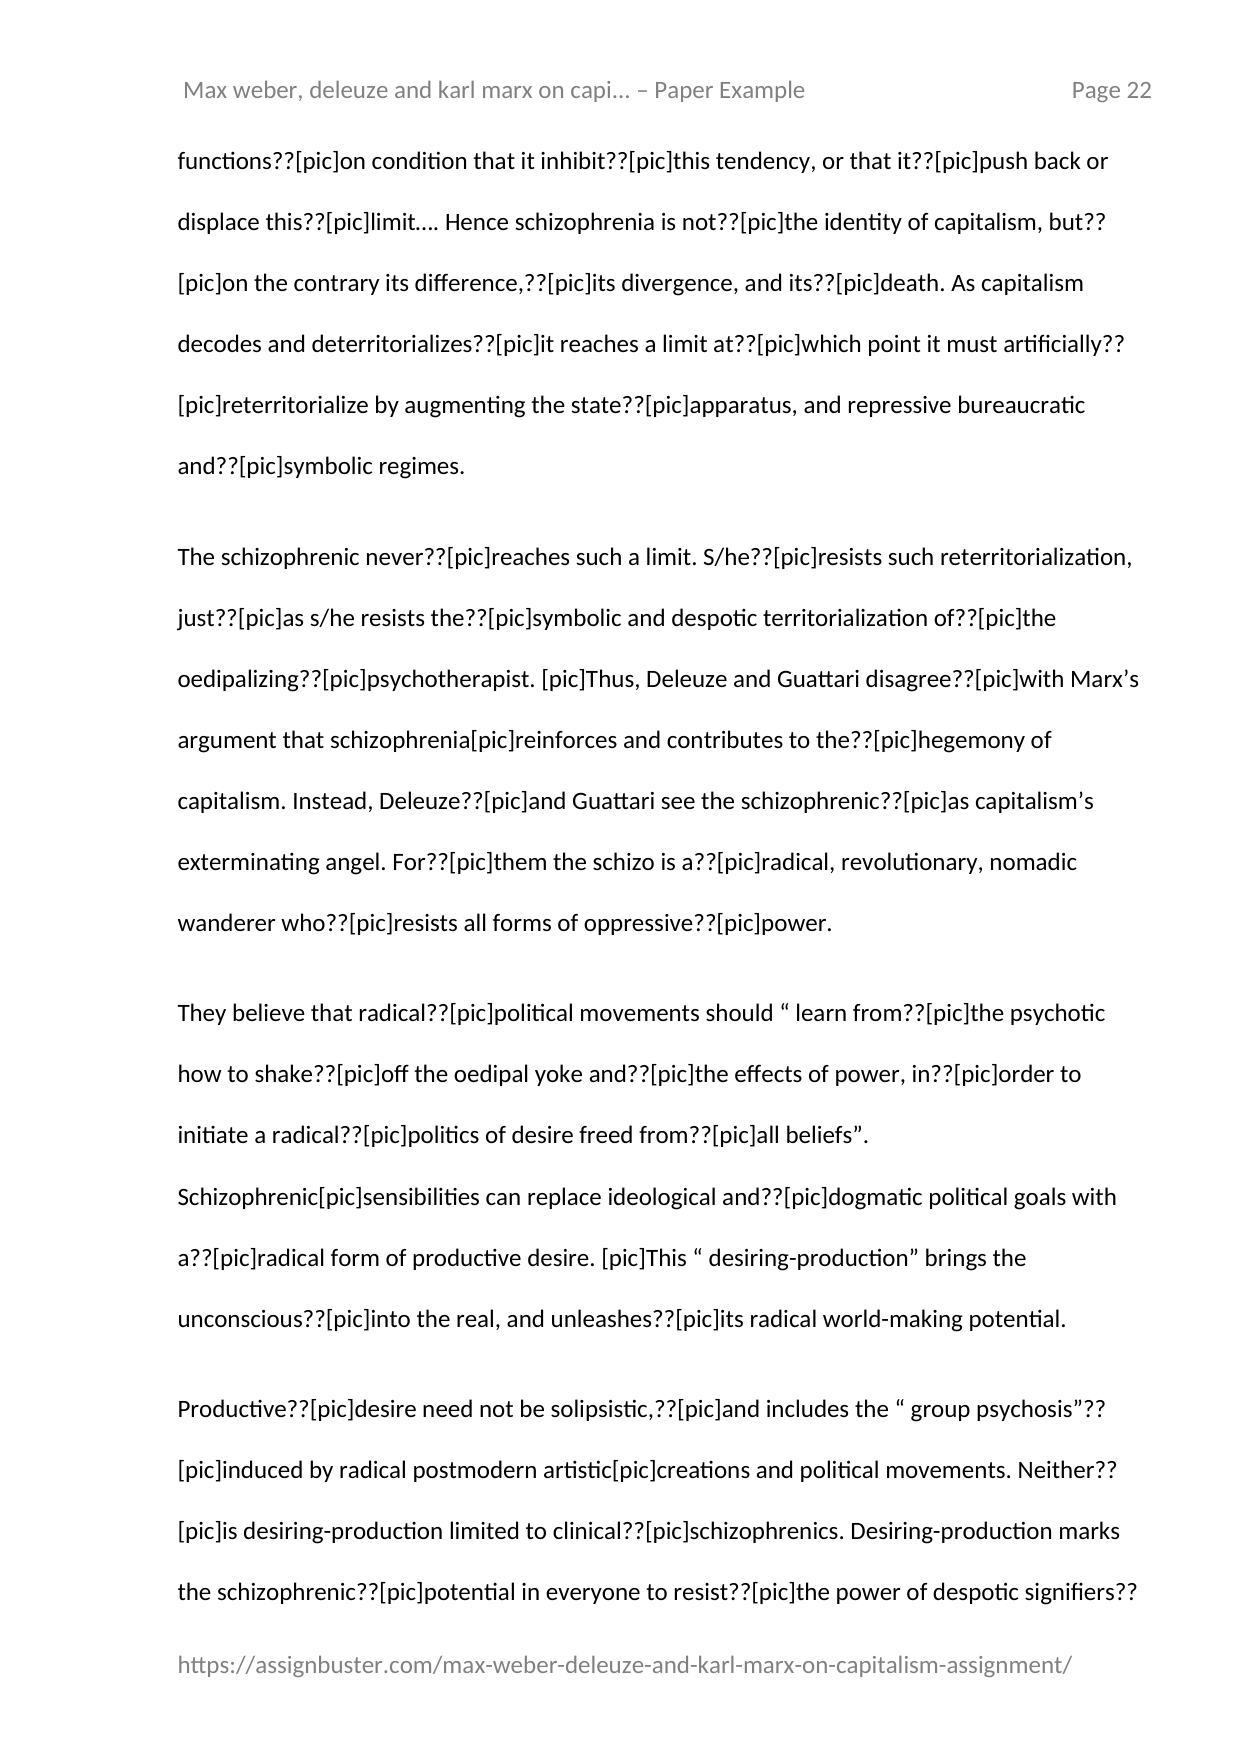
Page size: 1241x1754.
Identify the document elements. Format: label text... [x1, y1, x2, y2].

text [177, 1393, 1152, 1607]
text They believe that radical??[pic]political movements should “ learn from??[pic]the psychotic how to shake??[pic]off the oedipal yoke and??[pic]the effects of power, in??[pic]order to initiate a radical??[pic]politics of desire freed from??[pic]all beliefs”. Schizophrenic[pic]sensibilities can replace ideological and??[pic]dogmatic political goals with a??[pic]radical form of productive desire. [pic]This “ desiring-production” brings the unconscious??[pic]into the real, and unleashes??[pic]its radical world-making potential. [177, 997, 1152, 1333]
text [177, 145, 1152, 481]
text The schizophrenic never??[pic]reaches such a limit. S/he??[pic]resists such reterritorialization, just??[pic]as s/he resists the??[pic]symbolic and despotic territorialization of??[pic]the oedipalizing??[pic]psychotherapist. [pic]Thus, Deleuze and Guattari disagree??[pic]with Marx’s argument that schizophrenia[pic]reinforces and contributes to the??[pic]hegemony of capitalism. Instead, Deleuze??[pic]and Guattari see the schizophrenic??[pic]as capitalism’s exterminating angel. For??[pic]them the schizo is a??[pic]radical, revolutionary, nomadic wanderer who??[pic]resists all forms of oppressive??[pic]power. [177, 541, 1152, 937]
